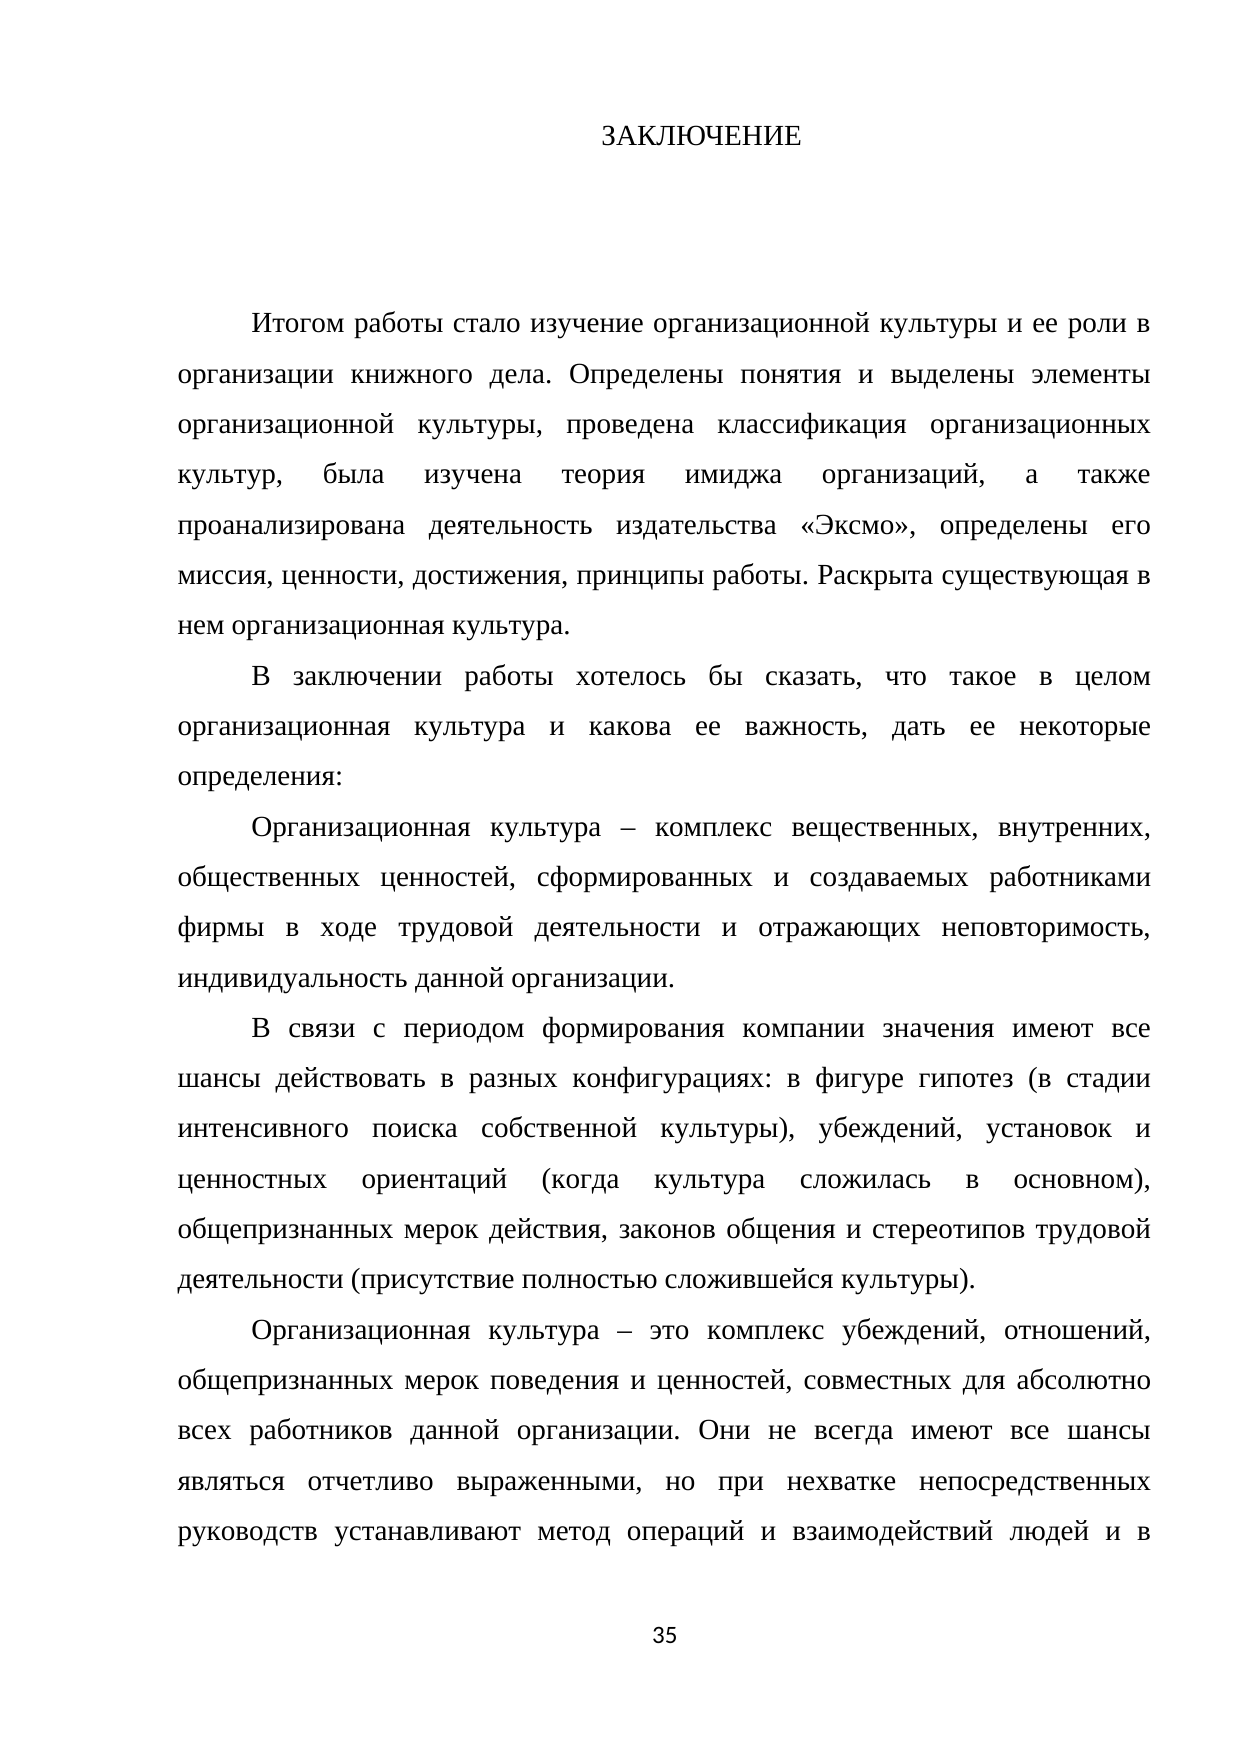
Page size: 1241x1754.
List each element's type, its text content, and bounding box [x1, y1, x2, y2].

subtitle ЗАКЛЮЧЕНИЕ [177, 118, 1152, 152]
text В связи с периодом формирования компании значения имеют все шансы действовать в разных конфигурациях: в фигуре гипотез (в стадии интенсивного поиска собственной культуры), убеждений, установок и ценностных ориентаций (когда культура сложилась в основном), общепризнанных мерок действия, законов общения и стереотипов трудовой деятельности (присутствие полностью сложившейся культуры). [177, 1010, 1152, 1295]
text Итогом работы стало изучение организационной культуры и ее роли в организации книжного дела. Определены понятия и выделены элементы организационной культуры, проведена классификация организационных культур, была изучена теория имиджа организаций, а также проанализирована деятельность издательства «Эксмо», определены его миссия, ценности, достижения, принципы работы. Раскрыта существующая в нем организационная культура. [177, 306, 1152, 641]
text В заключении работы хотелось бы сказать, что такое в целом организационная культура и какова ее важность, дать ее некоторые определения: [177, 658, 1152, 792]
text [177, 1312, 1152, 1547]
text Организационная культура – комплекс вещественных, внутренних, общественных ценностей, сформированных и создаваемых работниками фирмы в ходе трудовой деятельности и отражающих неповторимость, индивидуальность данной организации. [177, 809, 1152, 993]
